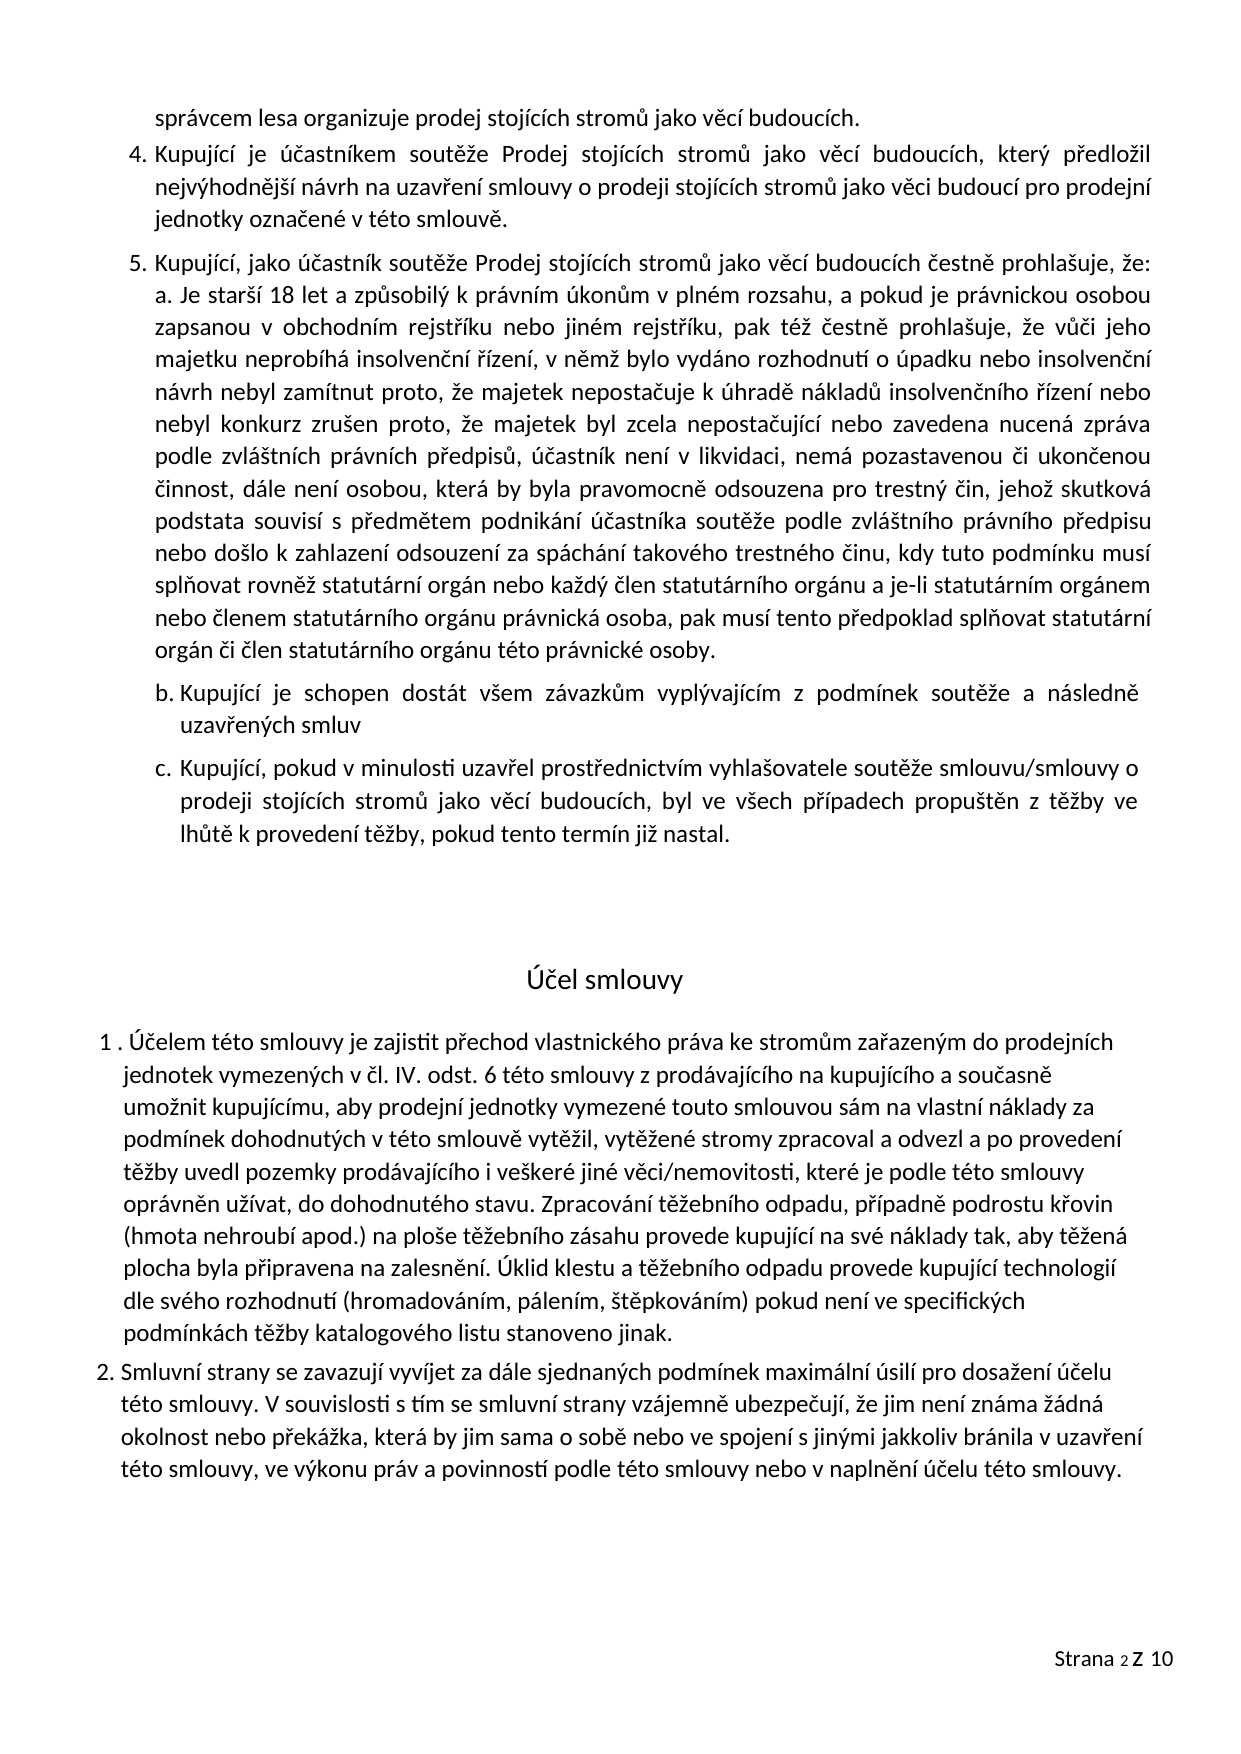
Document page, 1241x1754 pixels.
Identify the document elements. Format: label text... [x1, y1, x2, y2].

list Kupující, pokud v minulosti uzavřel prostřednictvím vyhlašovatele soutěže smlouvu/smlouvy o prodeji stojících stromů jako věcí budoucích, byl ve všech případech propuštěn z těžby ve lhůtě k provedení těžby, pokud tento termín již nastal. [155, 752, 1140, 849]
list Kupující je schopen dostát všem závazkům vyplývajícím z podmínek soutěže a následně uzavřených smluv [155, 677, 1140, 740]
list Kupující, jako účastník soutěže Prodej stojících stromů jako věcí budoucích čestně prohlašuje, že: a. Je starší 18 let a způsobilý k právním úkonům v plném rozsahu, a pokud je právnickou osobou zapsanou v obchodním rejstříku nebo jiném rejstříku, pak též čestně prohlašuje, že vůči jeho majetku neprobíhá insolvenční řízení, v němž bylo vydáno rozhodnutí o úpadku nebo insolvenční návrh nebyl zamítnut proto, že majetek nepostačuje k úhradě nákladů insolvenčního řízení nebo nebyl konkurz zrušen proto, že majetek byl zcela nepostačující nebo zavedena nucená zpráva podle zvláštních právních předpisů, účastník není v likvidaci, nemá pozastavenou či ukončenou činnost, dále není osobou, která by byla pravomocně odsouzena pro trestný čin, jehož skutková podstata souvisí s předmětem podnikání účastníka soutěže podle zvláštního právního předpisu nebo došlo k zahlazení odsouzení za spáchání takového trestného činu, kdy tuto podmínku musí splňovat rovněž statutární orgán nebo každý člen statutárního orgánu a je-li statutárním orgánem nebo členem statutárního orgánu právnická osoba, pak musí tento předpoklad splňovat statutární orgán či člen statutárního orgánu této právnické osoby. [128, 247, 1153, 665]
text 1 . Účelem této smlouvy je zajistit přechod vlastnického práva ke stromům zařazeným do prodejních jednotek vymezených v čl. IV. odst. 6 této smlouvy z prodávajícího na kupujícího a současně umožnit kupujícímu, aby prodejní jednotky vymezené touto smlouvou sám na vlastní náklady za podmínek dohodnutých v této smlouvě vytěžil, vytěžené stromy zpracoval a odvezl a po provedení těžby uvedl pozemky prodávajícího i veškeré jiné věci/nemovitosti, které je podle této smlouvy oprávněn užívat, do dohodnutého stavu. Zpracování těžebního odpadu, případně podrostu křovin (hmota nehroubí apod.) na ploše těžebního zásahu provede kupující na své náklady tak, aby těžená plocha byla připravena na zalesnění. Úklid klestu a těžebního odpadu provede kupující technologií dle svého rozhodnutí (hromadováním, pálením, štěpkováním) pokud není ve specifických podmínkách těžby katalogového listu stanoveno jinak. [98, 1027, 1133, 1348]
text Účel smlouvy [100, 961, 1109, 996]
text 2. Smluvní strany se zavazují vyvíjet za dále sjednaných podmínek maximální úsilí pro dosažení účelu této smlouvy. V souvislosti s tím se smluvní strany vzájemně ubezpečují, že jim není známa žádná okolnost nebo překážka, která by jim sama o sobě nebo ve spojení s jinými jakkoliv bránila v uzavření této smlouvy, ve výkonu práv a povinností podle této smlouvy nebo v naplnění účelu této smlouvy. [96, 1356, 1152, 1484]
list Kupující je účastníkem soutěže Prodej stojících stromů jako věcí budoucích, který předložil nejvýhodnější návrh na uzavření smlouvy o prodeji stojících stromů jako věci budoucí pro prodejní jednotky označené v této smlouvě. [128, 138, 1153, 234]
text správcem lesa organizuje prodej stojících stromů jako věcí budoucích. [154, 102, 1153, 132]
